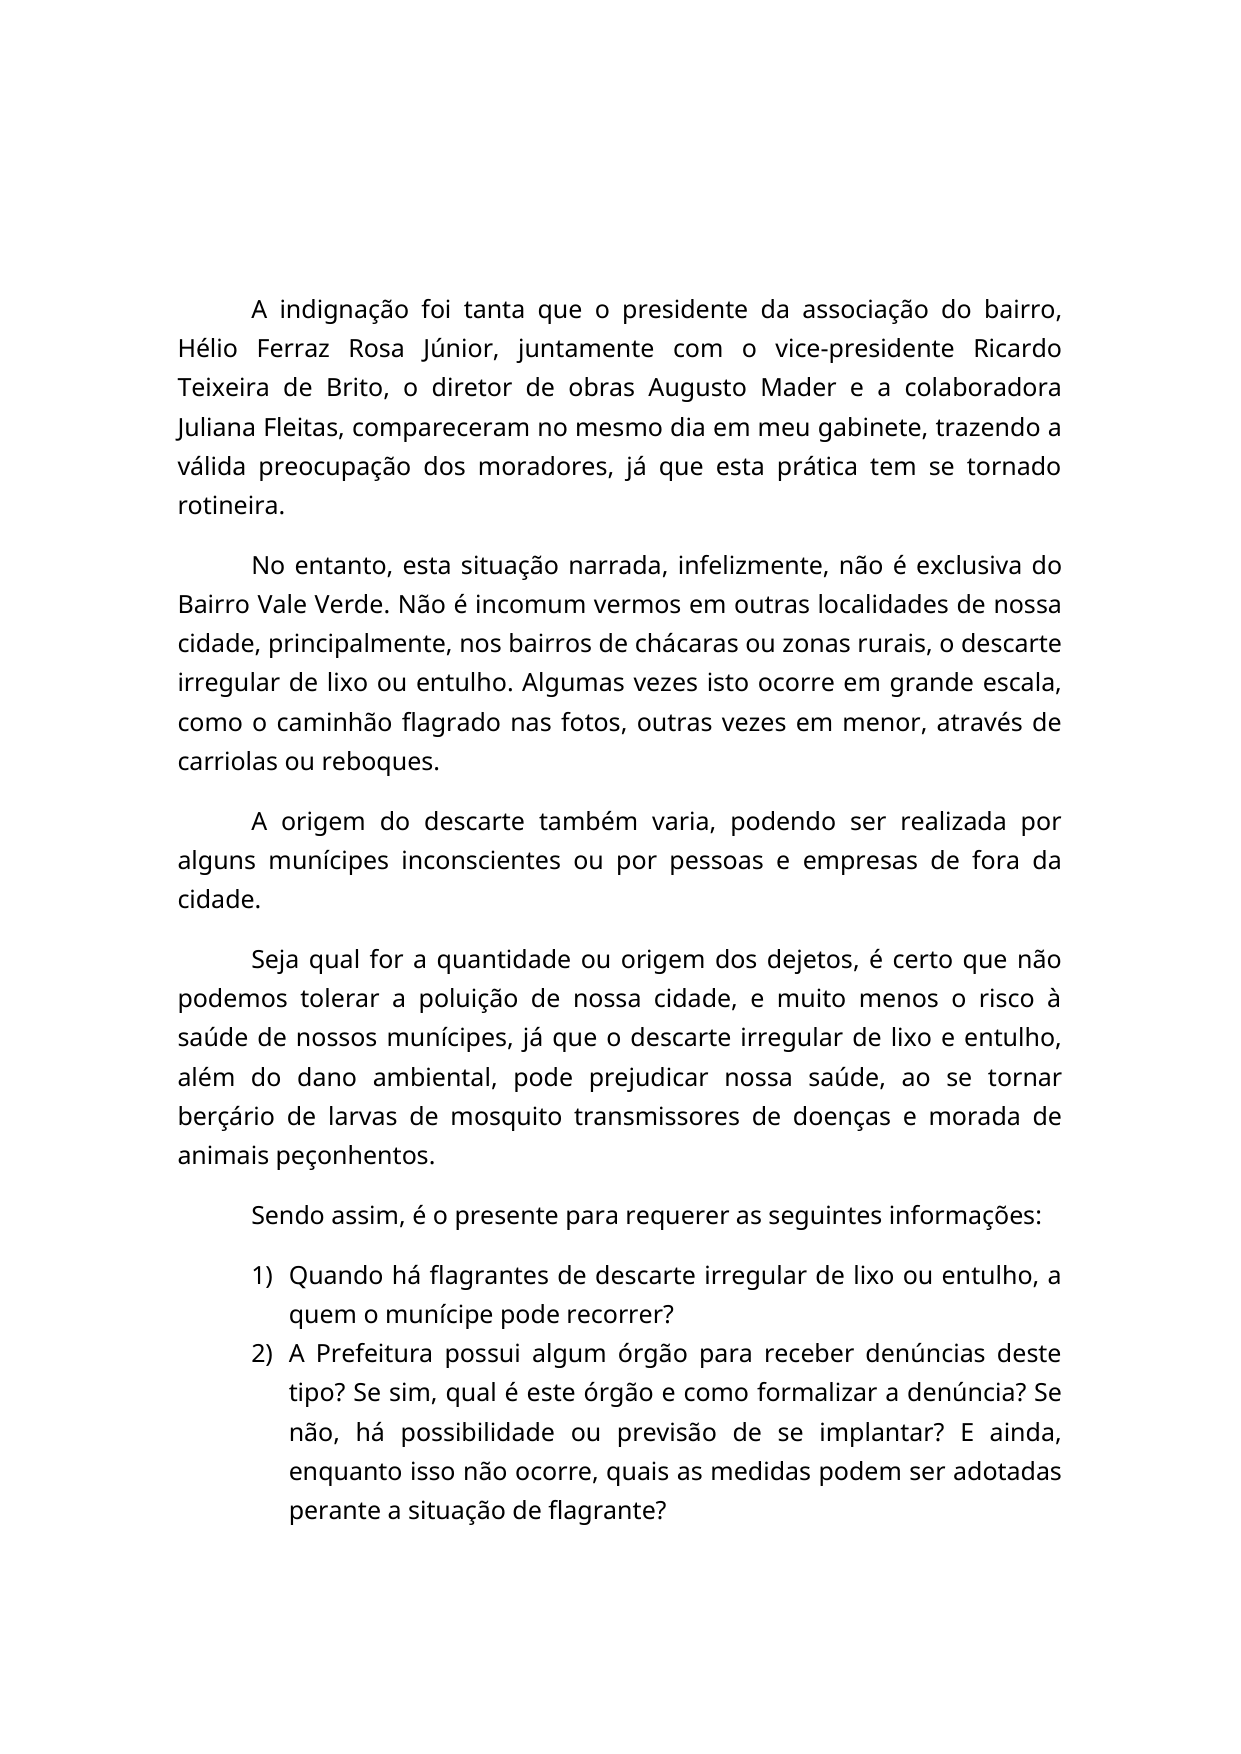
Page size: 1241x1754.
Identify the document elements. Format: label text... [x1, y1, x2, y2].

text No entanto, esta situação narrada, infelizmente, não é exclusiva do Bairro Vale Verde. Não é incomum vermos em outras localidades de nossa cidade, principalmente, nos bairros de chácaras ou zonas rurais, o descarte irregular de lixo ou entulho. Algumas vezes isto ocorre em grande escala, como o caminhão flagrado nas fotos, outras vezes em menor, através de carriolas ou reboques. [177, 548, 1063, 777]
text Sendo assim, é o presente para requerer as seguintes informações: [177, 1198, 1063, 1232]
list A Prefeitura possui algum órgão para receber denúncias deste tipo? Se sim, qual é este órgão e como formalizar a denúncia? Se não, há possibilidade ou previsão de se implantar? E ainda, enquanto isso não ocorre, quais as medidas podem ser adotadas perante a situação de flagrante? [251, 1336, 1063, 1527]
text Seja qual for a quantidade ou origem dos dejetos, é certo que não podemos tolerar a poluição de nossa cidade, e muito menos o risco à saúde de nossos munícipes, já que o descarte irregular de lixo e entulho, além do dano ambiental, pode prejudicar nossa saúde, ao se tornar berçário de larvas de mosquito transmissores de doenças e morada de animais peçonhentos. [177, 942, 1063, 1172]
text A indignação foi tanta que o presidente da associação do bairro, Hélio Ferraz Rosa Júnior, juntamente com o vice-presidente Ricardo Teixeira de Brito, o diretor de obras Augusto Mader e a colaboradora Juliana Fleitas, compareceram no mesmo dia em meu gabinete, trazendo a válida preocupação dos moradores, já que esta prática tem se tornado rotineira. [177, 292, 1063, 522]
text A origem do descarte também varia, podendo ser realizada por alguns munícipes inconscientes ou por pessoas e empresas de fora da cidade. [177, 803, 1063, 916]
list Quando há flagrantes de descarte irregular de lixo ou entulho, a quem o munícipe pode recorrer? [251, 1258, 1063, 1331]
